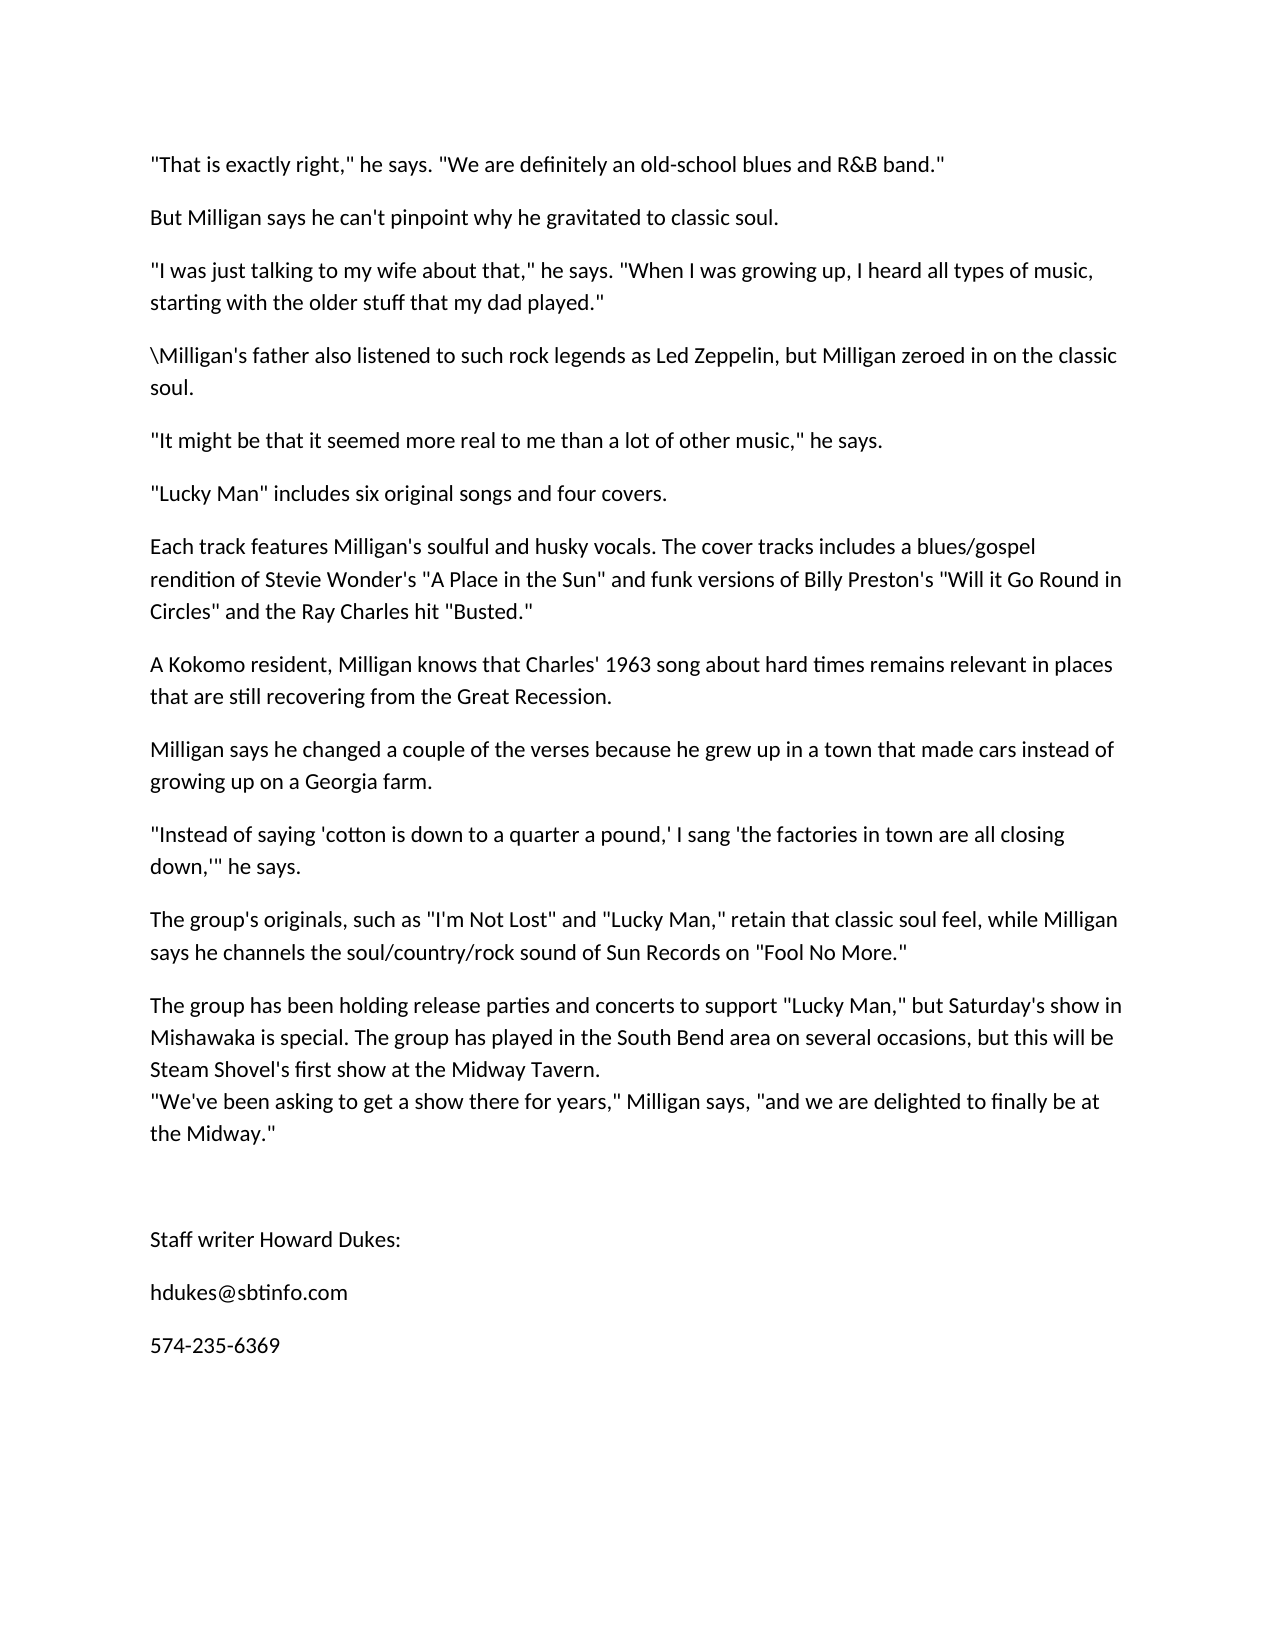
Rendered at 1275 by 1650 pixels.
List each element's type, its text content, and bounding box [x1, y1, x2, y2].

text "Lucky Man" includes six original songs and four covers. [150, 479, 1125, 507]
text The group's originals, such as "I'm Not Lost" and "Lucky Man," retain that classic soul feel, while Milligan says he channels the soul/country/rock sound of Sun Records on "Fool No More." [150, 906, 1125, 966]
text Milligan says he changed a couple of the verses because he grew up in a town that made cars instead of growing up on a Georgia farm. [150, 735, 1125, 795]
text "Instead of saying 'cotton is down to a quarter a pound,' I sang 'the factories in town are all closing down,'" he says. [150, 820, 1125, 881]
text A Kokomo resident, Milligan knows that Charles' 1963 song about hard times remains relevant in places that are still recovering from the Great Recession. [150, 650, 1125, 710]
text Staff writer Howard Dukes: [150, 1226, 1125, 1253]
text 574-235-6369 [150, 1332, 1125, 1359]
text But Milligan says he can't pinpoint why he gravitated to classic soul. [150, 203, 1125, 231]
text \Milligan's father also listened to such rock legends as Led Zeppelin, but Milligan zeroed in on the classic soul. [150, 341, 1125, 401]
text The group has been holding release parties and concerts to support "Lucky Man," but Saturday's show in Mishawaka is special. The group has played in the South Bend area on several occasions, but this will be Steam Shovel's first show at the Midway Tavern. "We've been asking to get a show there for years," Milligan says, "and we are delighted to finally be at the Midway." [150, 991, 1125, 1147]
text Each track features Milligan's soulful and husky vocals. The cover tracks includes a blues/gospel rendition of Stevie Wonder's "A Place in the Sun" and funk versions of Billy Preston's "Will it Go Round in Circles" and the Ray Charles hit "Busted." [150, 532, 1125, 625]
text "It might be that it seemed more real to me than a lot of other music," he says. [150, 426, 1125, 454]
text "That is exactly right," he says. "We are definitely an old-school blues and R&B band." [150, 150, 1125, 178]
text "I was just talking to my wife about that," he says. "When I was growing up, I heard all types of music, starting with the older stuff that my dad played." [150, 256, 1125, 316]
text hdukes@sbtinfo.com [150, 1278, 1125, 1307]
